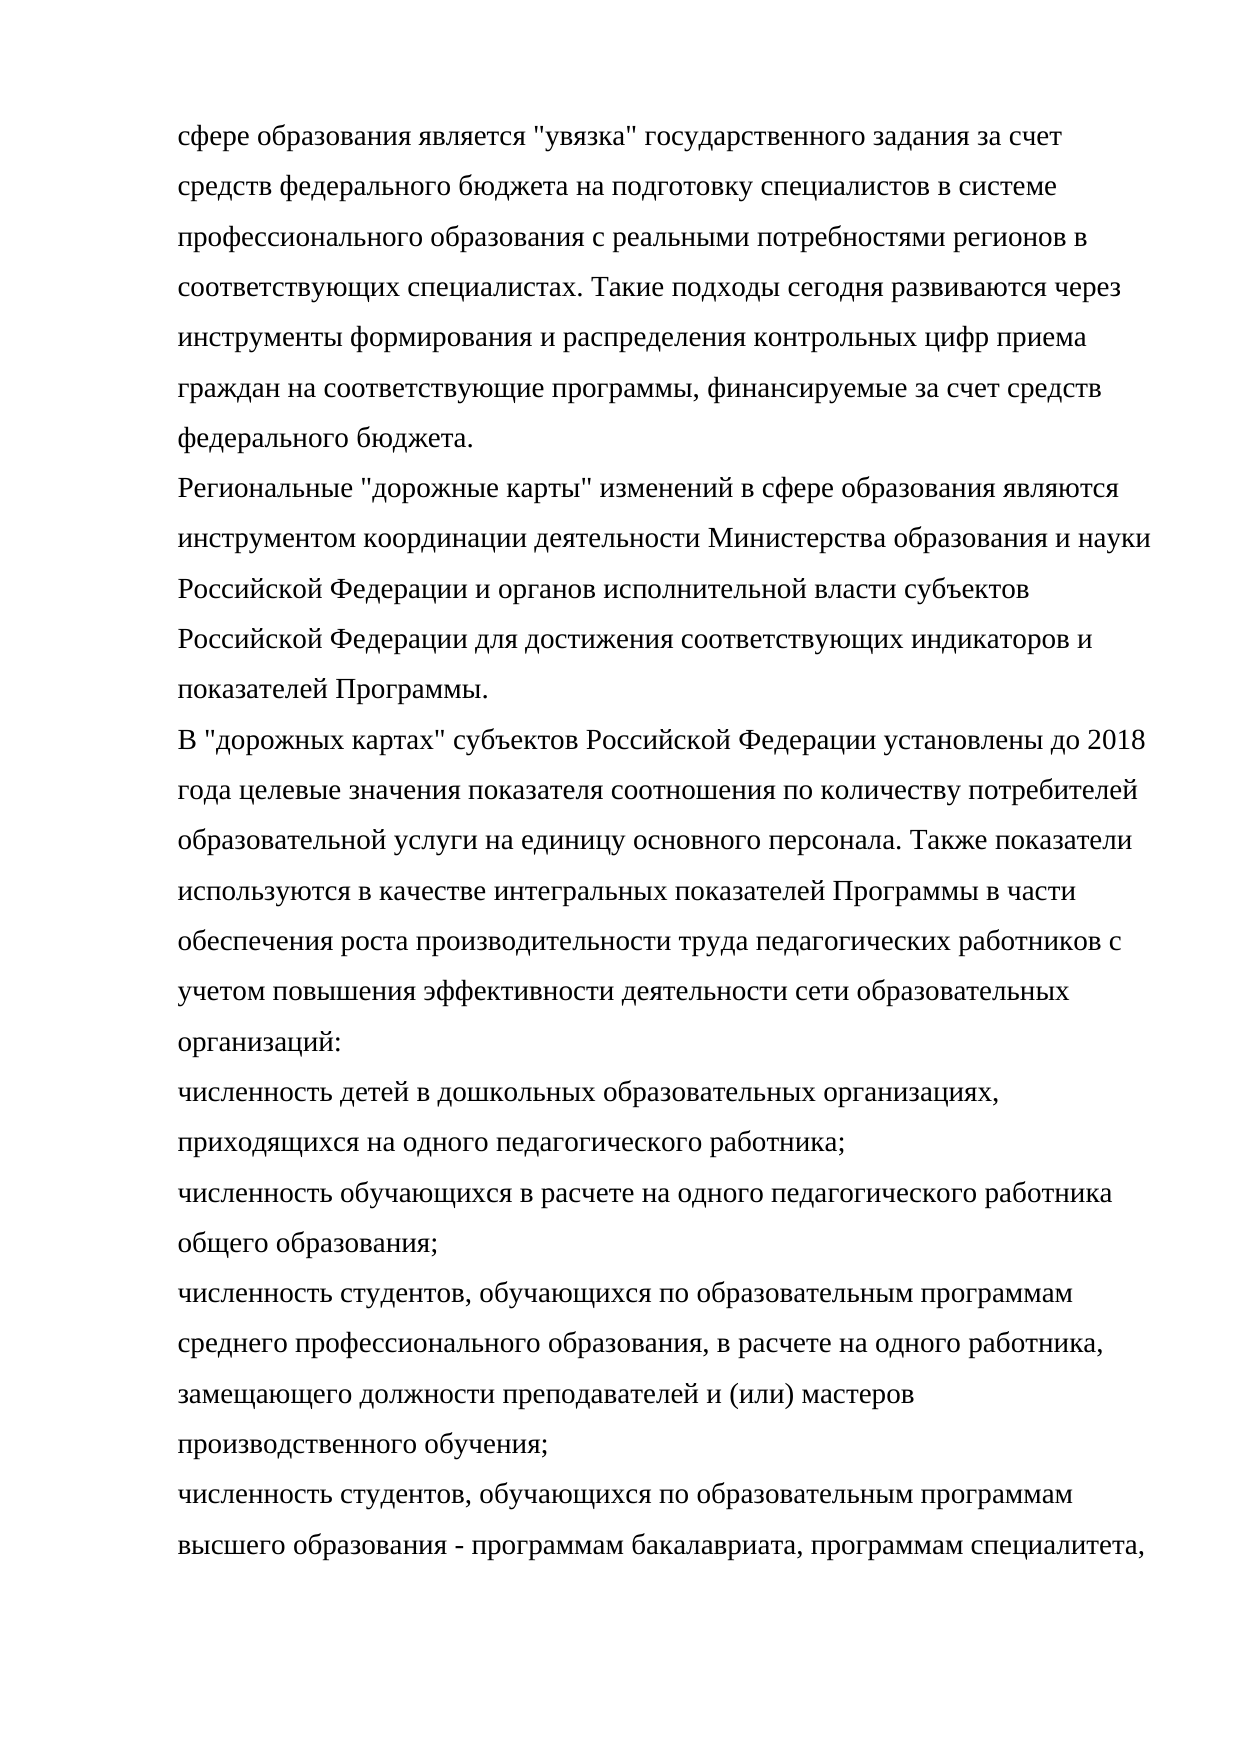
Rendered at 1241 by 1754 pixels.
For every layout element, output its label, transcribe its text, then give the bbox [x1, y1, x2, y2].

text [177, 1477, 1152, 1560]
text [177, 118, 1152, 453]
text численность обучающихся в расчете на одного педагогического работника общего образования; [177, 1175, 1152, 1258]
text В "дорожных картах" субъектов Российской Федерации установлены до 2018 года целевые значения показателя соотношения по количеству потребителей образовательной услуги на единицу основного персонала. Также показатели используются в качестве интегральных показателей Программы в части обеспечения роста производительности труда педагогических работников с учетом повышения эффективности деятельности сети образовательных организаций: [177, 722, 1152, 1057]
text численность детей в дошкольных образовательных организациях, приходящихся на одного педагогического работника; [177, 1074, 1152, 1158]
text Региональные "дорожные карты" изменений в сфере образования являются инструментом координации деятельности Министерства образования и науки Российской Федерации и органов исполнительной власти субъектов Российской Федерации для достижения соответствующих индикаторов и показателей Программы. [177, 470, 1152, 705]
text численность студентов, обучающихся по образовательным программам среднего профессионального образования, в расчете на одного работника, замещающего должности преподавателей и (или) мастеров производственного обучения; [177, 1275, 1152, 1460]
